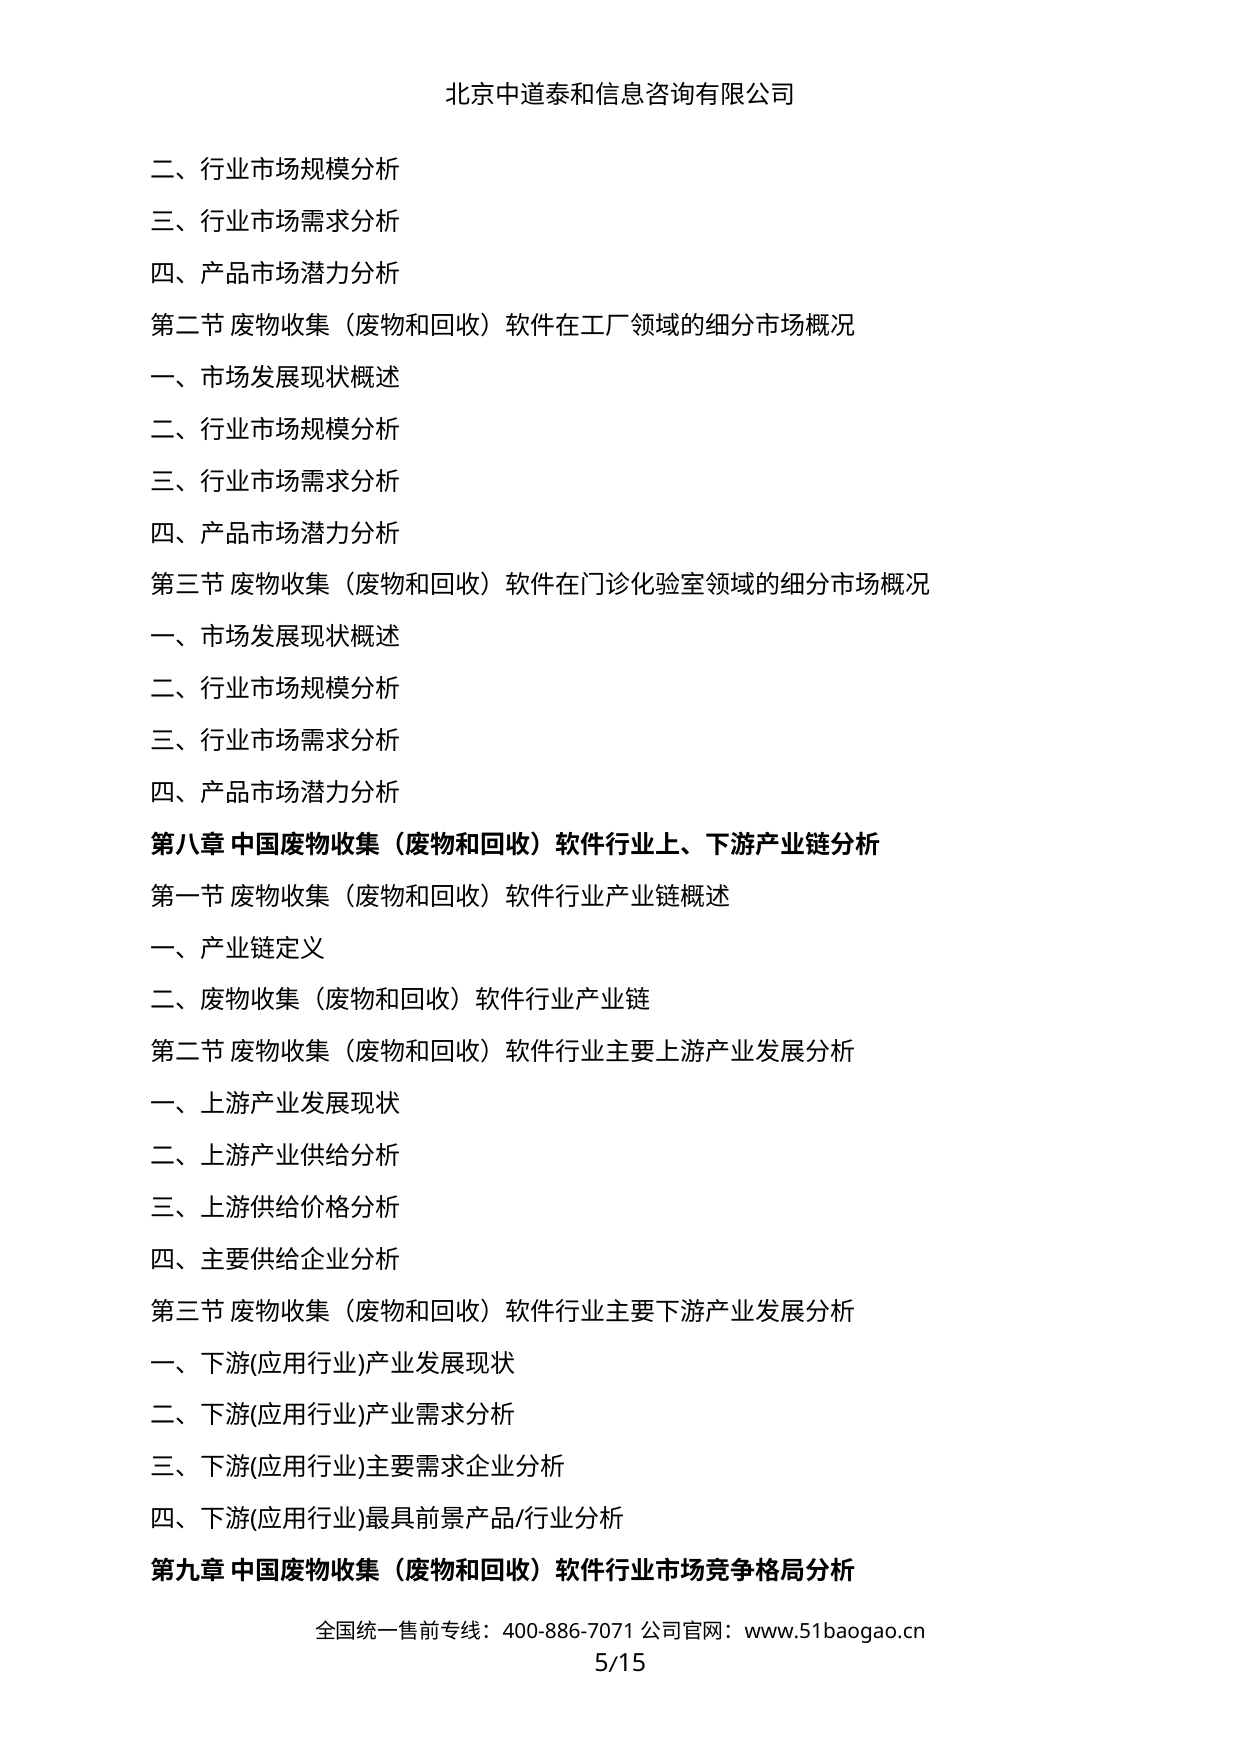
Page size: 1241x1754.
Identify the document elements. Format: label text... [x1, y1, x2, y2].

text 一、市场发展现状概述 [150, 357, 1090, 394]
text 二、废物收集（废物和回收）软件行业产业链 [150, 980, 1090, 1016]
text 第八章 中国废物收集（废物和回收）软件行业上、下游产业链分析 [150, 824, 1090, 861]
text 三、下游(应用行业)主要需求企业分析 [150, 1447, 1090, 1483]
text 一、上游产业发展现状 [150, 1084, 1090, 1120]
text 第九章 中国废物收集（废物和回收）软件行业市场竞争格局分析 [150, 1551, 1090, 1587]
text 三、行业市场需求分析 [150, 461, 1090, 497]
text 三、行业市场需求分析 [150, 721, 1090, 757]
text 第三节 废物收集（废物和回收）软件行业主要下游产业发展分析 [150, 1291, 1090, 1327]
text 第二节 废物收集（废物和回收）软件行业主要上游产业发展分析 [150, 1032, 1090, 1068]
text 三、上游供给价格分析 [150, 1187, 1090, 1224]
text 一、下游(应用行业)产业发展现状 [150, 1343, 1090, 1379]
text 三、行业市场需求分析 [150, 202, 1090, 238]
text 二、行业市场规模分析 [150, 150, 1090, 186]
text 一、市场发展现状概述 [150, 617, 1090, 653]
text 二、上游产业供给分析 [150, 1136, 1090, 1172]
text 二、下游(应用行业)产业需求分析 [150, 1395, 1090, 1431]
text 二、行业市场规模分析 [150, 409, 1090, 446]
text 四、产品市场潜力分析 [150, 513, 1090, 549]
text 第三节 废物收集（废物和回收）软件在门诊化验室领域的细分市场概况 [150, 565, 1090, 601]
text 第一节 废物收集（废物和回收）软件行业产业链概述 [150, 876, 1090, 912]
text 第二节 废物收集（废物和回收）软件在工厂领域的细分市场概况 [150, 306, 1090, 342]
text 四、产品市场潜力分析 [150, 772, 1090, 809]
text 四、产品市场潜力分析 [150, 254, 1090, 290]
text 二、行业市场规模分析 [150, 669, 1090, 705]
text 一、产业链定义 [150, 928, 1090, 964]
text 四、下游(应用行业)最具前景产品/行业分析 [150, 1499, 1090, 1535]
text 四、主要供给企业分析 [150, 1239, 1090, 1276]
